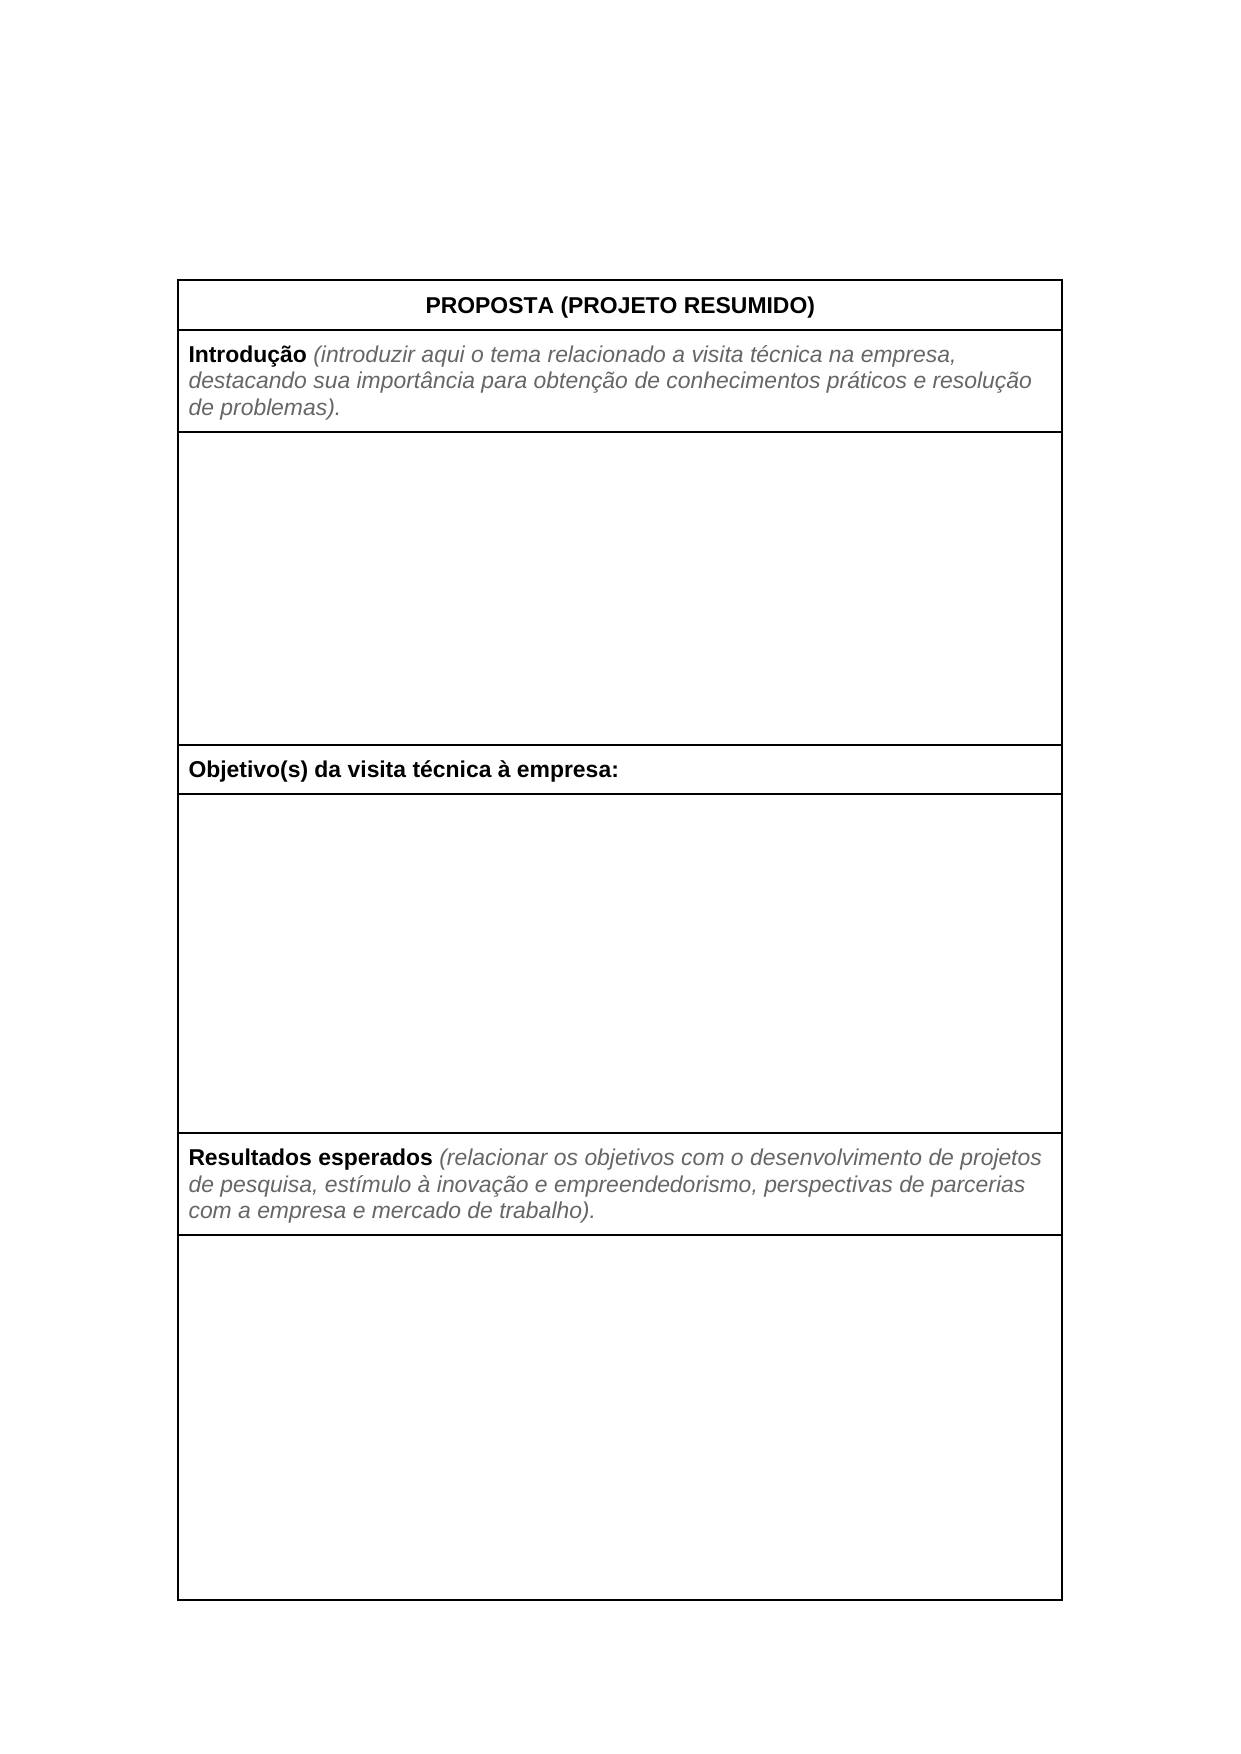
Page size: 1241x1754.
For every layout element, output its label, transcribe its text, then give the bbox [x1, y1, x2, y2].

table_cell Introdução (introduzir aqui o tema relacionado a visita técnica na empresa, destacando sua importância para obtenção de conhecimentos práticos e resolução de problemas). [179, 331, 1061, 431]
table_cell [179, 795, 1061, 1132]
table_cell Resultados esperados (relacionar os objetivos com o desenvolvimento de projetos de pesquisa, estímulo à inovação e empreendedorismo, perspectivas de parcerias com a empresa e mercado de trabalho). [179, 1134, 1061, 1234]
table_header PROPOSTA (PROJETO RESUMIDO) [179, 281, 1061, 329]
table_cell [179, 1236, 1061, 1599]
table_cell [179, 433, 1061, 743]
table_cell Objetivo(s) da visita técnica à empresa: [179, 746, 1061, 793]
